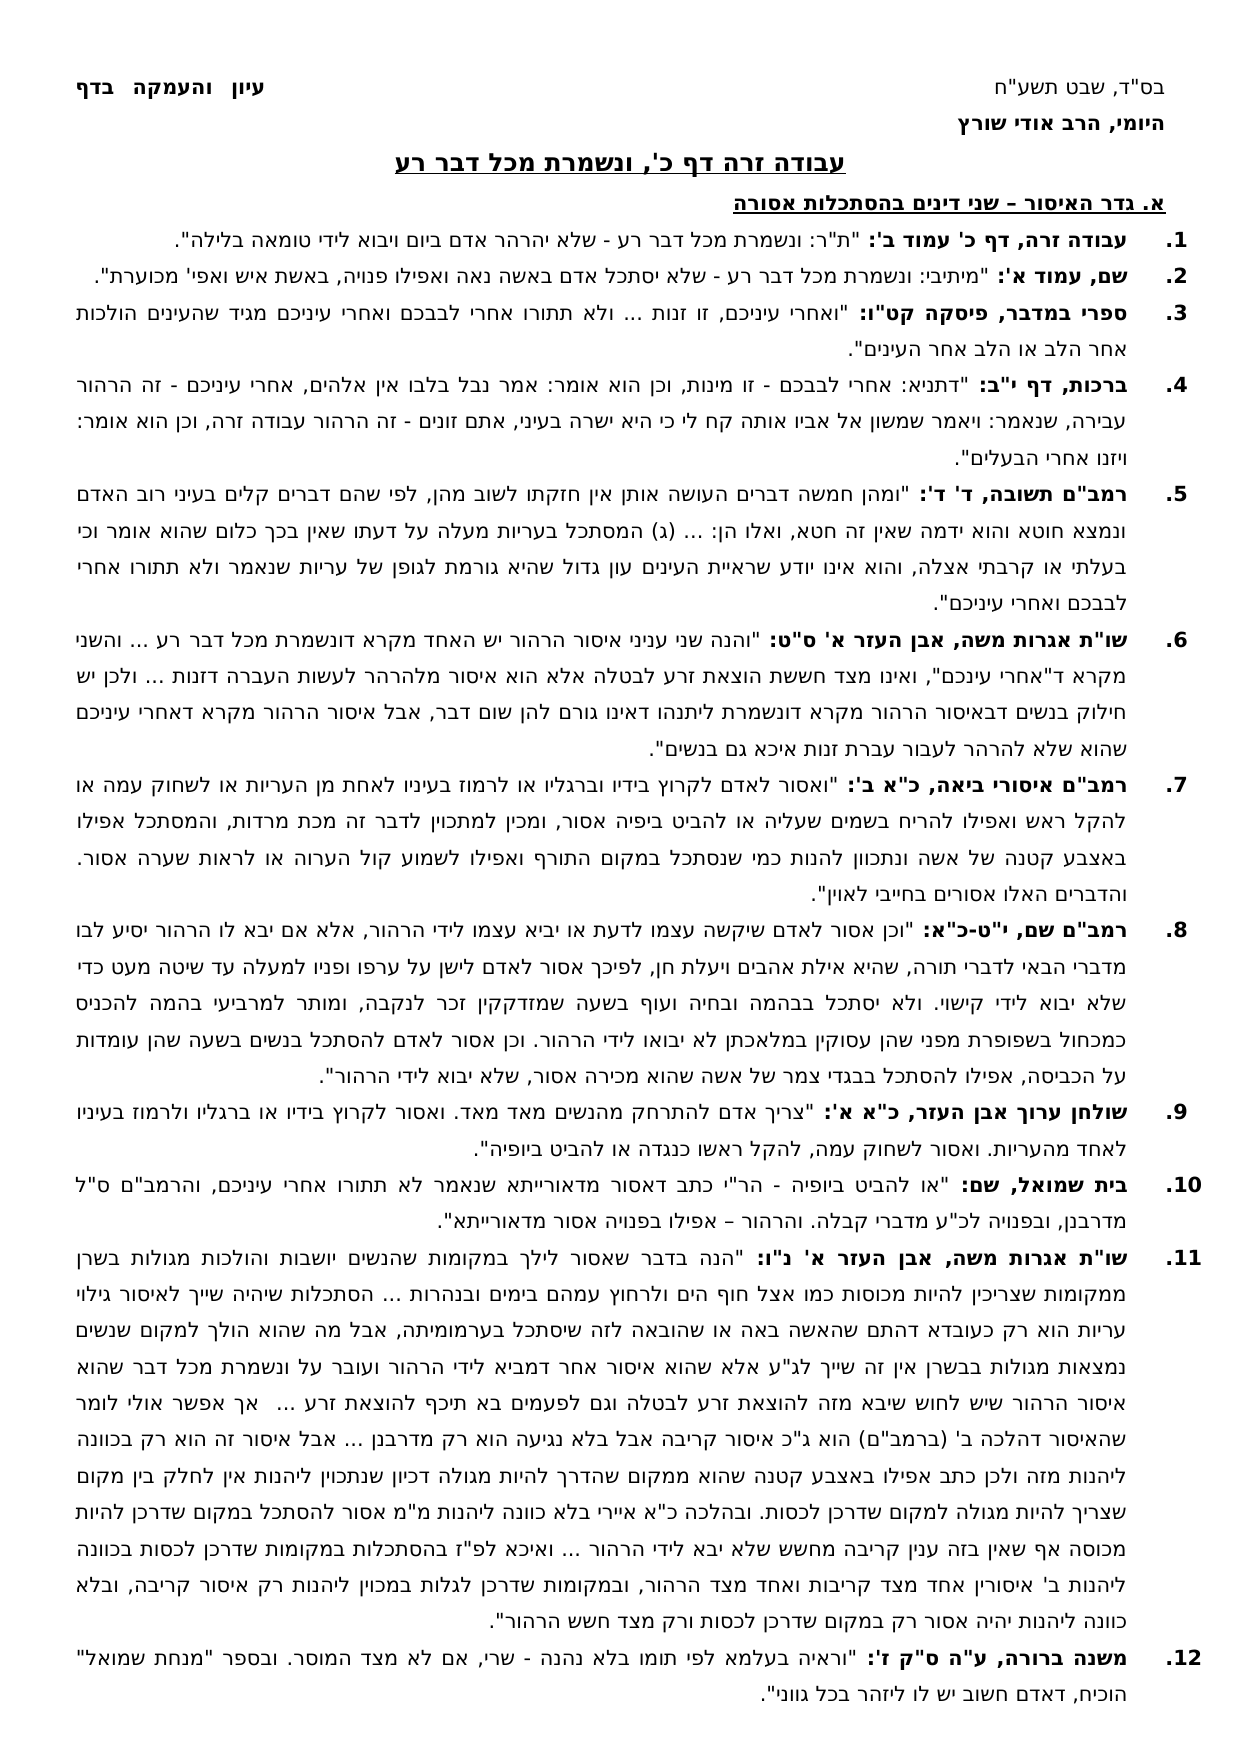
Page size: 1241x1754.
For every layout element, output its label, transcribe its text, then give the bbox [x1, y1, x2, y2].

list בית שמואל, שם: "או להביט ביופיה - הר"י כתב דאסור מדאורייתא שנאמר לא תתורו אחרי עיניכם, והרמב"ם ס"ל מדרבנן, ובפנויה לכ"ע מדברי קבלה. והרהור – אפילו בפנויה אסור מדאורייתא". [75, 1173, 1165, 1234]
list משנה ברורה, ע"ה ס"ק ז': "וראיה בעלמא לפי תומו בלא נהנה - שרי, אם לא מצד המוסר. ובספר "מנחת שמואל" הוכיח, דאדם חשוב יש לו ליזהר בכל גווני". [75, 1646, 1165, 1706]
list שו"ת אגרות משה, אבן העזר א' ס"ט: "והנה שני עניני איסור הרהור יש האחד מקרא דונשמרת מכל דבר רע ... והשני מקרא ד"אחרי עינכם", ואינו מצד חששת הוצאת זרע לבטלה אלא הוא איסור מלהרהר לעשות העברה דזנות ... ולכן יש חילוק בנשים דבאיסור הרהור מקרא דונשמרת ליתנהו דאינו גורם להן שום דבר, אבל איסור הרהור מקרא דאחרי עיניכם שהוא שלא להרהר לעבור עברת זנות איכא גם בנשים". [75, 628, 1165, 761]
text עבודה זרה דף כ', ונשמרת מכל דבר רע [75, 148, 1165, 177]
list רמב"ם תשובה, ד' ד': "ומהן חמשה דברים העושה אותן אין חזקתו לשוב מהן, לפי שהם דברים קלים בעיני רוב האדם ונמצא חוטא והוא ידמה שאין זה חטא, ואלו הן: ... (ג) המסתכל בעריות מעלה על דעתו שאין בכך כלום שהוא אומר וכי בעלתי או קרבתי אצלה, והוא אינו יודע שראיית העינים עון גדול שהיא גורמת לגופן של עריות שנאמר ולא תתורו אחרי לבבכם ואחרי עיניכם". [75, 482, 1165, 616]
list שם, עמוד א': "מיתיבי: ונשמרת מכל דבר רע - שלא יסתכל אדם באשה נאה ואפילו פנויה, באשת איש ואפי' מכוערת". [75, 264, 1165, 288]
list רמב"ם איסורי ביאה, כ"א ב': "ואסור לאדם לקרוץ בידיו וברגליו או לרמוז בעיניו לאחת מן העריות או לשחוק עמה או להקל ראש ואפילו להריח בשמים שעליה או להביט ביפיה אסור, ומכין למתכוין לדבר זה מכת מרדות, והמסתכל אפילו באצבע קטנה של אשה ונתכוון להנות כמי שנסתכל במקום התורף ואפילו לשמוע קול הערוה או לראות שערה אסור. והדברים האלו אסורים בחייבי לאוין". [75, 773, 1165, 906]
list רמב"ם שם, י"ט-כ"א: "וכן אסור לאדם שיקשה עצמו לדעת או יביא עצמו לידי הרהור, אלא אם יבא לו הרהור יסיע לבו מדברי הבאי לדברי תורה, שהיא אילת אהבים ויעלת חן, לפיכך אסור לאדם לישן על ערפו ופניו למעלה עד שיטה מעט כדי שלא יבוא לידי קישוי. ולא יסתכל בבהמה ובחיה ועוף בשעה שמזדקקין זכר לנקבה, ומותר למרביעי בהמה להכניס כמכחול בשפופרת מפני שהן עסוקין במלאכתן לא יבואו לידי הרהור. וכן אסור לאדם להסתכל בנשים בשעה שהן עומדות על הכביסה, אפילו להסתכל בבגדי צמר של אשה שהוא מכירה אסור, שלא יבוא לידי הרהור". [75, 918, 1165, 1088]
list שו"ת אגרות משה, אבן העזר א' נ"ו: "הנה בדבר שאסור לילך במקומות שהנשים יושבות והולכות מגולות בשרן ממקומות שצריכין להיות מכוסות כמו אצל חוף הים ולרחוץ עמהם בימים ובנהרות ... הסתכלות שיהיה שייך לאיסור גילוי עריות הוא רק כעובדא דהתם שהאשה באה או שהובאה לזה שיסתכל בערמומיתה, אבל מה שהוא הולך למקום שנשים נמצאות מגולות בבשרן אין זה שייך לג"ע אלא שהוא איסור אחר דמביא לידי הרהור ועובר על ונשמרת מכל דבר שהוא איסור הרהור שיש לחוש שיבא מזה להוצאת זרע לבטלה וגם לפעמים בא תיכף להוצאת זרע ... אך אפשר אולי לומר שהאיסור דהלכה ב' (ברמב"ם) הוא ג"כ איסור קריבה אבל בלא נגיעה הוא רק מדרבנן ... אבל איסור זה הוא רק בכוונה ליהנות מזה ולכן כתב אפילו באצבע קטנה שהוא ממקום שהדרך להיות מגולה דכיון שנתכוין ליהנות אין לחלק בין מקום שצריך להיות מגולה למקום שדרכן לכסות. ובהלכה כ"א איירי בלא כוונה ליהנות מ"מ אסור להסתכל במקום שדרכן להיות מכוסה אף שאין בזה ענין קריבה מחשש שלא יבא לידי הרהור ... ואיכא לפ"ז בהסתכלות במקומות שדרכן לכסות בכוונה ליהנות ב' איסורין אחד מצד קריבות ואחד מצד הרהור, ובמקומות שדרכן לגלות במכוין ליהנות רק איסור קריבה, ובלא כוונה ליהנות יהיה אסור רק במקום שדרכן לכסות ורק מצד חשש הרהור". [75, 1246, 1165, 1633]
text בס"ד, שבט תשע"ח עיון והעמקה בדף היומי, הרב אודי שורץ [75, 75, 1165, 136]
text א. גדר האיסור – שני דינים בהסתכלות אסורה [75, 191, 1165, 216]
list ספרי במדבר, פיסקה קט"ו: "ואחרי עיניכם, זו זנות ... ולא תתורו אחרי לבבכם ואחרי עיניכם מגיד שהעינים הולכות אחר הלב או הלב אחר העינים". [75, 301, 1165, 361]
list ברכות, דף י"ב: "דתניא: אחרי לבבכם - זו מינות, וכן הוא אומר: אמר נבל בלבו אין אלהים, אחרי עיניכם - זה הרהור עבירה, שנאמר: ויאמר שמשון אל אביו אותה קח לי כי היא ישרה בעיני, אתם זונים - זה הרהור עבודה זרה, וכן הוא אומר: ויזנו אחרי הבעלים". [75, 373, 1165, 470]
list עבודה זרה, דף כ' עמוד ב': "ת"ר: ונשמרת מכל דבר רע - שלא יהרהר אדם ביום ויבוא לידי טומאה בלילה". [75, 228, 1165, 252]
list שולחן ערוך אבן העזר, כ"א א': "צריך אדם להתרחק מהנשים מאד מאד. ואסור לקרוץ בידיו או ברגליו ולרמוז בעיניו לאחד מהעריות. ואסור לשחוק עמה, להקל ראשו כנגדה או להביט ביופיה". [75, 1100, 1165, 1161]
